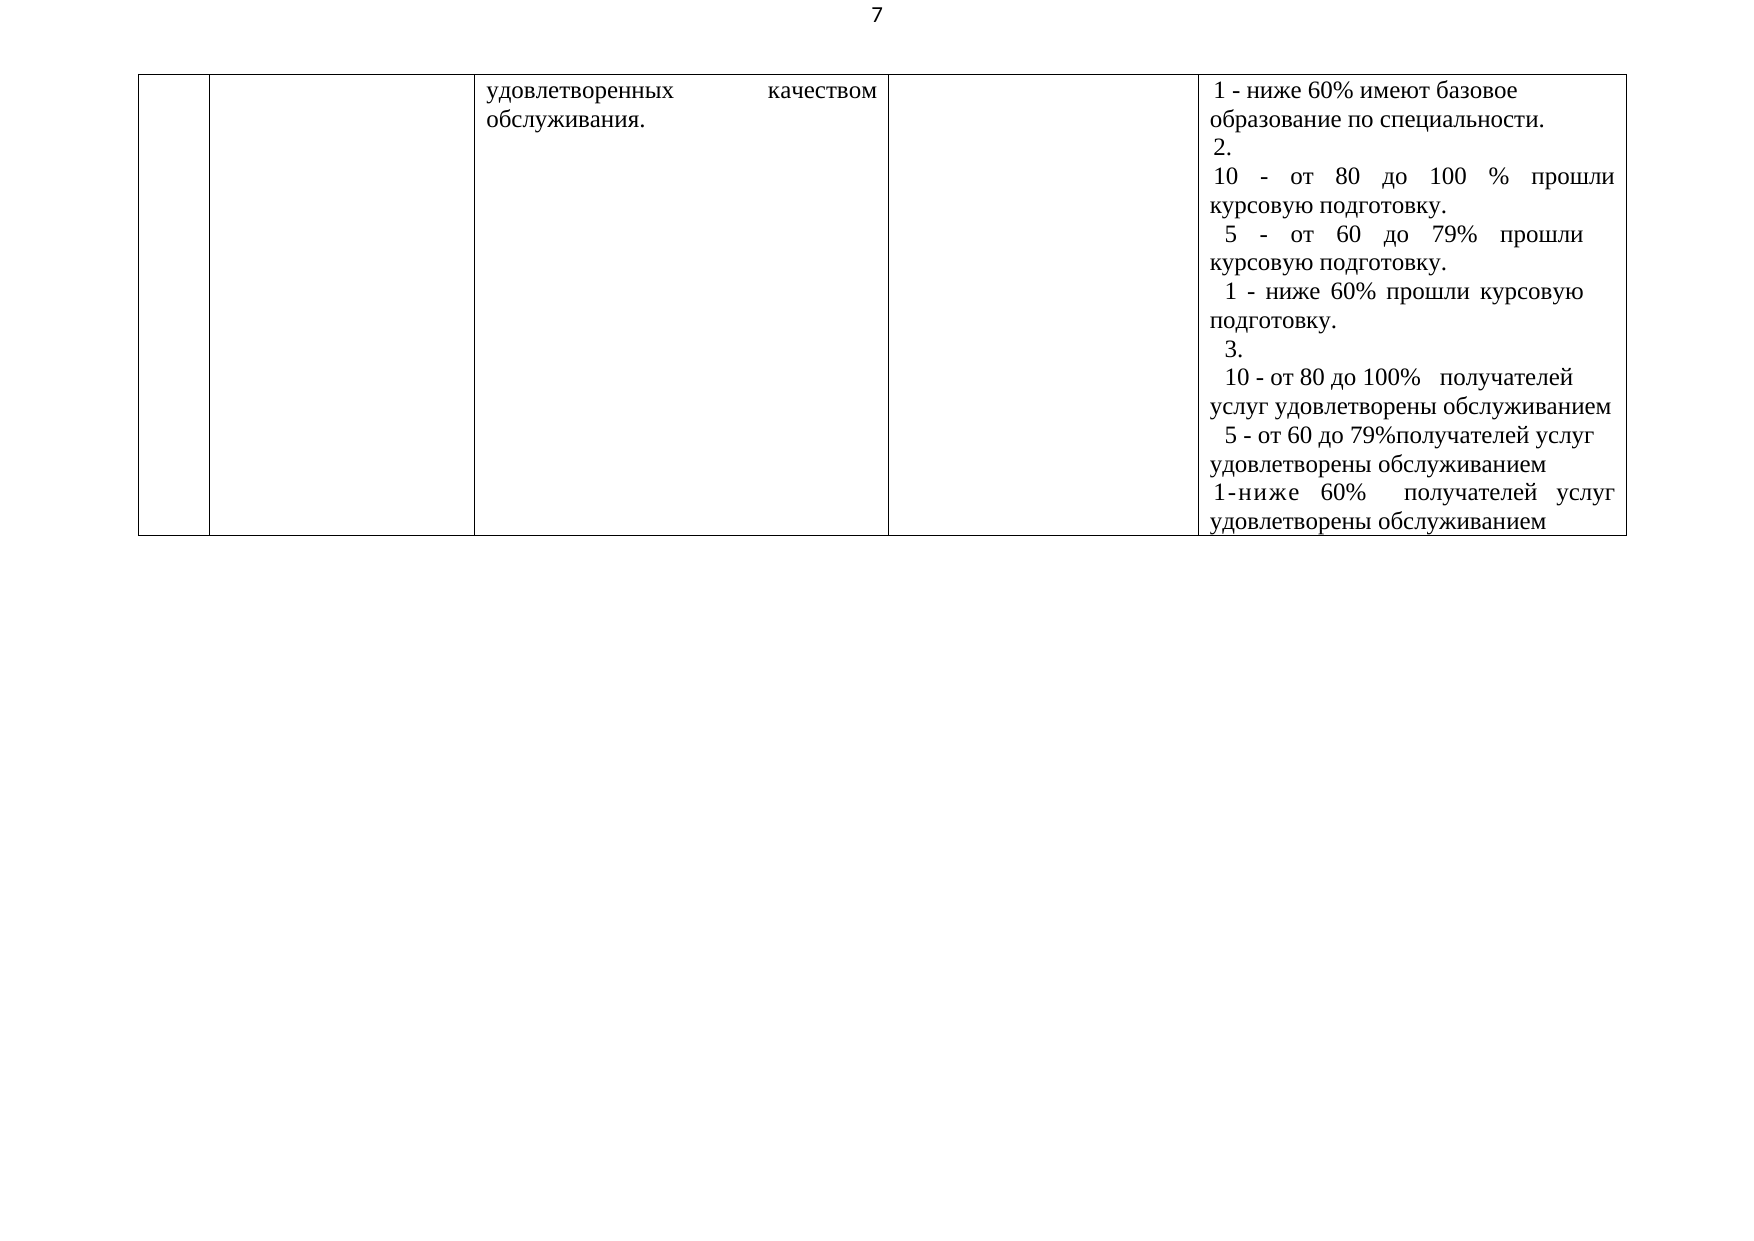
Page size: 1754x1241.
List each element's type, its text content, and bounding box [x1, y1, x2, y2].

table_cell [475, 75, 888, 535]
table_cell 2 [139, 75, 209, 535]
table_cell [889, 75, 1198, 535]
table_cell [210, 75, 474, 535]
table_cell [1199, 75, 1626, 535]
